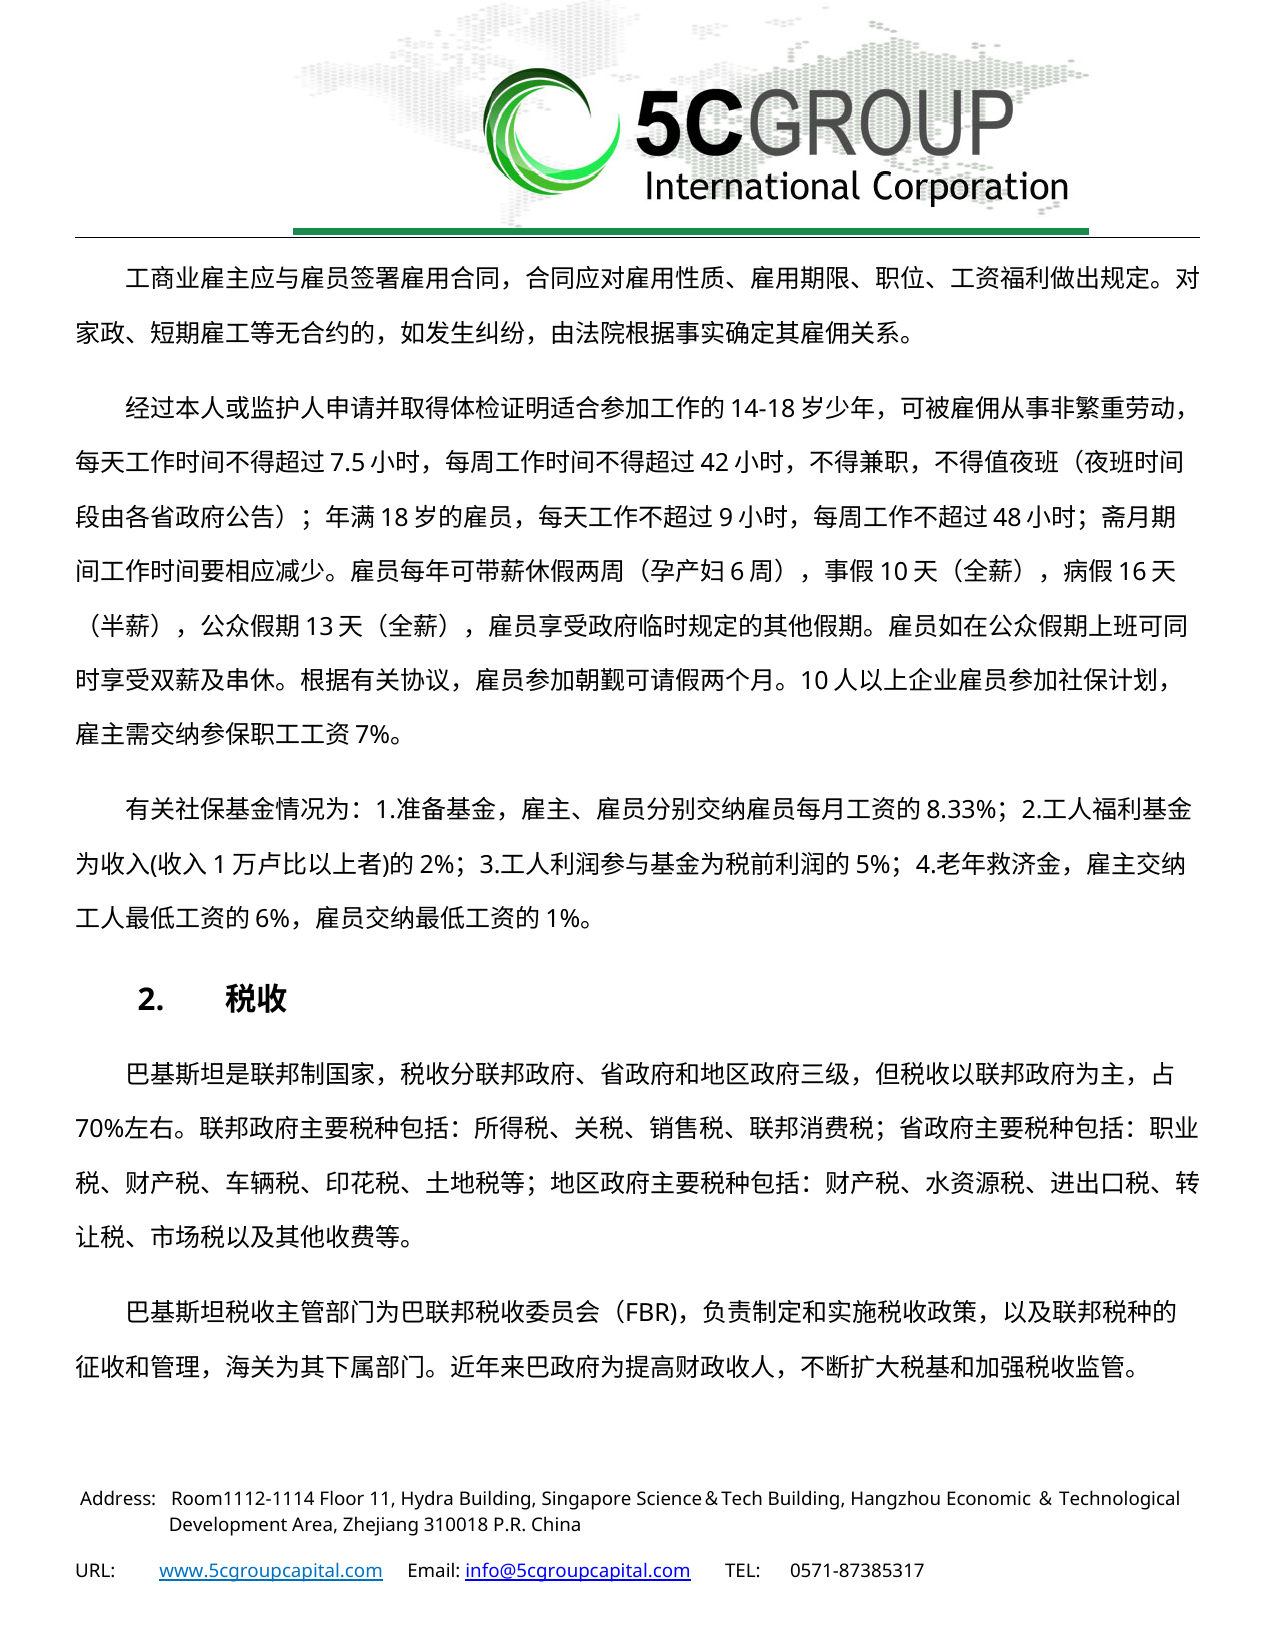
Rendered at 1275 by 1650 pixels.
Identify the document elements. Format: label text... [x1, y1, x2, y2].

text 经过本人或监护人申请并取得体检证明适合参加工作的14-18岁少年，可被雇佣从事非繁重劳动，每天工作时间不得超过7.5小时，每周工作时间不得超过42小时，不得兼职，不得值夜班（夜班时间段由各省政府公告）；年满18岁的雇员，每天工作不超过9小时，每周工作不超过48小时；斋月期间工作时间要相应减少。雇员每年可带薪休假两周（孕产妇6周），事假10天（全薪），病假16天（半薪），公众假期13天（全薪），雇员享受政府临时规定的其他假期。雇员如在公众假期上班可同时享受双薪及串休。根据有关协议，雇员参加朝觐可请假两个月。10人以上企业雇员参加社保计划，雇主需交纳参保职工工资7%。 [75, 388, 1200, 751]
text 有关社保基金情况为：1.准备基金，雇主、雇员分别交纳雇员每月工资的8.33%；2.工人福利基金为收入(收入1万卢比以上者)的2%；3.工人利润参与基金为税前利润的5%；4.老年救济金，雇主交纳工人最低工资的6%，雇员交纳最低工资的1%。 [75, 790, 1200, 935]
text 工商业雇主应与雇员签署雇用合同，合同应对雇用性质、雇用期限、职位、工资福利做出规定。对家政、短期雇工等无合约的，如发生纠纷，由法院根据事实确定其雇佣关系。 [75, 259, 1200, 349]
text 巴基斯坦是联邦制国家，税收分联邦政府、省政府和地区政府三级，但税收以联邦政府为主，占70%左右。联邦政府主要税种包括：所得税、关税、销售税、联邦消费税；省政府主要税种包括：职业税、财产税、车辆税、印花税、土地税等；地区政府主要税种包括：财产税、水资源税、进出口税、转让税、市场税以及其他收费等。 [75, 1054, 1200, 1254]
text 巴基斯坦税收主管部门为巴联邦税收委员会（FBR)，负责制定和实施税收政策，以及联邦税种的征收和管理，海关为其下属部门。近年来巴政府为提高财政收人，不断扩大税基和加强税收监管。 [75, 1293, 1200, 1383]
list 税收 [75, 974, 1200, 1019]
picture [293, 0, 1089, 235]
